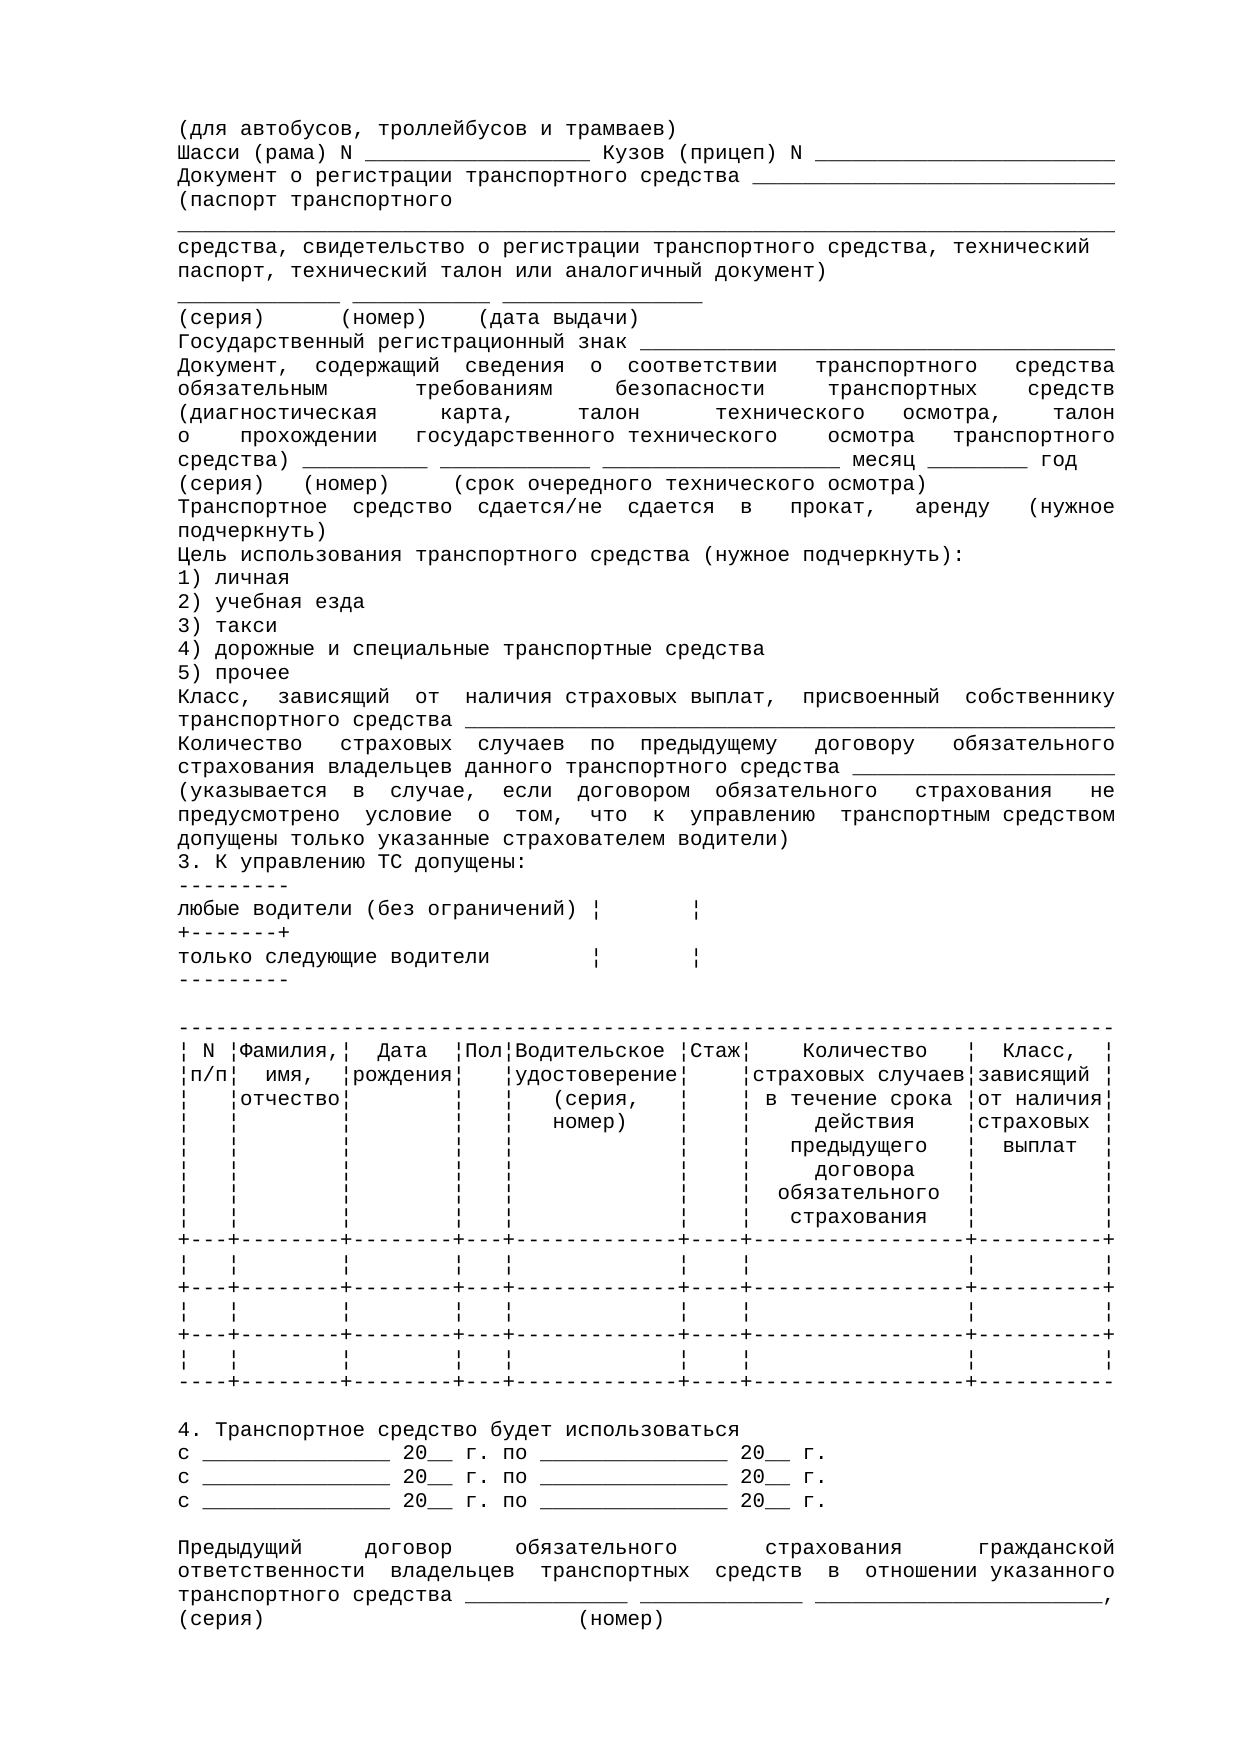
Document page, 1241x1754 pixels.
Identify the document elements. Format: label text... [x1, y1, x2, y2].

text только следующие водители ¦ ¦ [177, 946, 1152, 969]
text обязательным требованиям безопасности транспортных средств [177, 378, 1152, 402]
text ¦п/п¦ имя, ¦рождения¦ ¦удостоверение¦ ¦страховых случаев¦зависящий ¦ [177, 1064, 1152, 1088]
text средства, свидетельство о регистрации транспортного средства, технический [177, 236, 1152, 260]
text предусмотрено условие о том, что к управлению транспортным средством [177, 804, 1152, 827]
text Государственный регистрационный знак ______________________________________ [177, 331, 1152, 354]
text ответственности владельцев транспортных средств в отношении указанного [177, 1561, 1152, 1584]
text --------- [177, 969, 1152, 993]
text страхования владельцев данного транспортного средства _____________________ [177, 757, 1152, 780]
text ¦ ¦ ¦ ¦ ¦ ¦ ¦ предыдущего ¦ выплат ¦ [177, 1135, 1152, 1158]
text любые водители (без ограничений) ¦ ¦ [177, 898, 1152, 922]
text +---+--------+--------+---+-------------+----+-----------------+----------+ [177, 1229, 1152, 1253]
text ¦ N ¦Фамилия,¦ Дата ¦Пол¦Водительское ¦Стаж¦ Количество ¦ Класс, ¦ [177, 1040, 1152, 1064]
text Транспортное средство сдается/не сдается в прокат, аренду (нужное [177, 496, 1152, 520]
text Документ о регистрации транспортного средства _____________________________ [177, 165, 1152, 189]
text подчеркнуть) [177, 520, 1152, 544]
text 2) учебная езда [177, 591, 1152, 615]
text +---+--------+--------+---+-------------+----+-----------------+----------+ [177, 1277, 1152, 1300]
text (серия) (номер) (дата выдачи) [177, 307, 1152, 331]
text с _______________ 20__ г. по _______________ 20__ г. [177, 1466, 1152, 1489]
text ¦ ¦ ¦ ¦ ¦ ¦ ¦ обязательного ¦ ¦ [177, 1182, 1152, 1206]
text ¦ ¦отчество¦ ¦ ¦ (серия, ¦ ¦ в течение срока ¦от наличия¦ [177, 1088, 1152, 1111]
text Цель использования транспортного средства (нужное подчеркнуть): [177, 544, 1152, 567]
text ¦ ¦ ¦ ¦ ¦ ¦ ¦ ¦ ¦ [177, 1253, 1152, 1277]
text допущены только указанные страхователем водители) [177, 827, 1152, 851]
text транспортного средства ____________________________________________________ [177, 709, 1152, 733]
text 3. К управлению ТС допущены: [177, 851, 1152, 875]
text 3) такси [177, 615, 1152, 638]
text --------------------------------------------------------------------------- [177, 1017, 1152, 1040]
text Документ, содержащий сведения о соответствии транспортного средства [177, 354, 1152, 378]
text Класс, зависящий от наличия страховых выплат, присвоенный собственнику [177, 686, 1152, 709]
text 4. Транспортное средство будет использоваться [177, 1419, 1152, 1442]
text ___________________________________________________________________________ [177, 213, 1152, 236]
text Шасси (рама) N __________________ Кузов (прицеп) N ________________________ [177, 142, 1152, 165]
text --------- [177, 875, 1152, 898]
text (паспорт транспортного [177, 189, 1152, 213]
text ¦ ¦ ¦ ¦ ¦ ¦ ¦ договора ¦ ¦ [177, 1158, 1152, 1182]
text ¦ ¦ ¦ ¦ ¦ ¦ ¦ ¦ ¦ [177, 1300, 1152, 1324]
text с _______________ 20__ г. по _______________ 20__ г. [177, 1442, 1152, 1466]
text 1) личная [177, 567, 1152, 591]
text +---+--------+--------+---+-------------+----+-----------------+----------+ [177, 1324, 1152, 1348]
text транспортного средства _____________ _____________ _______________________, [177, 1584, 1152, 1608]
text ¦ ¦ ¦ ¦ ¦ номер) ¦ ¦ действия ¦страховых ¦ [177, 1111, 1152, 1135]
text 4) дорожные и специальные транспортные средства [177, 638, 1152, 662]
text +-------+ [177, 922, 1152, 946]
text с _______________ 20__ г. по _______________ 20__ г. [177, 1489, 1152, 1513]
text 5) прочее [177, 662, 1152, 686]
text ----+--------+--------+---+-------------+----+-----------------+----------- [177, 1371, 1152, 1395]
text ¦ ¦ ¦ ¦ ¦ ¦ ¦ ¦ ¦ [177, 1348, 1152, 1371]
text о прохождении государственного технического осмотра транспортного [177, 426, 1152, 449]
text ¦ ¦ ¦ ¦ ¦ ¦ ¦ страхования ¦ ¦ [177, 1206, 1152, 1229]
text (указывается в случае, если договором обязательного страхования не [177, 780, 1152, 804]
text (серия) (номер) (срок очередного технического осмотра) [177, 473, 1152, 496]
text (серия) (номер) [177, 1608, 1152, 1631]
text Количество страховых случаев по предыдущему договору обязательного [177, 733, 1152, 757]
text Предыдущий договор обязательного страхования гражданской [177, 1537, 1152, 1561]
text средства) __________ ____________ ___________________ месяц ________ год [177, 449, 1152, 473]
text (диагностическая карта, талон технического осмотра, талон [177, 402, 1152, 426]
text паспорт, технический талон или аналогичный документ) [177, 260, 1152, 284]
text (для автобусов, троллейбусов и трамваев) [177, 118, 1152, 142]
text _____________ ___________ ________________ [177, 284, 1152, 307]
